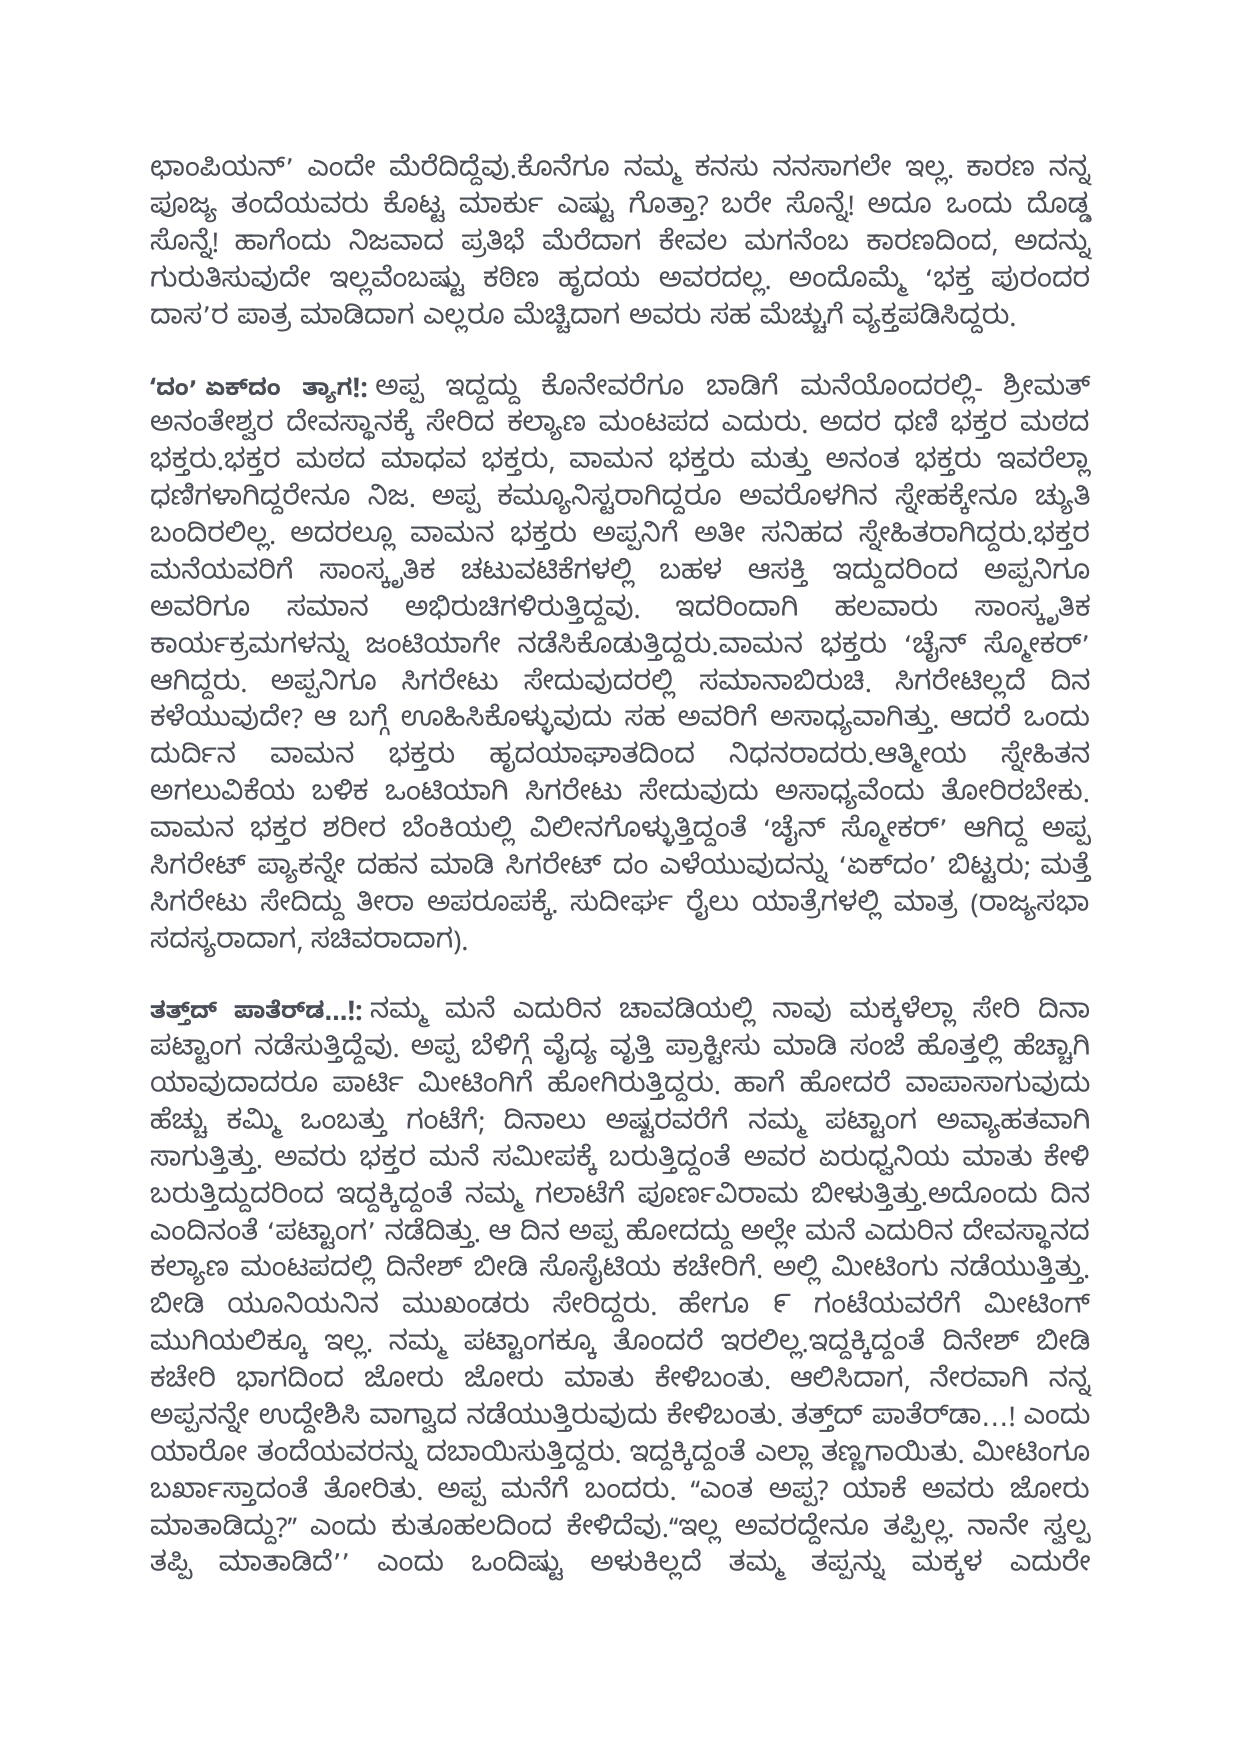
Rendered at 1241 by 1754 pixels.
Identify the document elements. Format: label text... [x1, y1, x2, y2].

text ‘ದಂ’ ಏಕ್‌ದಂ ತ್ಯಾಗ!: ಅಪ್ಪ ಇದ್ದದ್ದು ಕೊನೇವರೆಗೂ ಬಾಡಿಗೆ ಮನೆಯೊಂದರಲ್ಲಿ- ಶ್ರೀಮತ್ ಅನಂತೇಶ್ವರ ದೇವಸ್ಥಾನಕ್ಕೆ ಸೇರಿದ ಕಲ್ಯಾಣ ಮಂಟಪದ ಎದುರು. ಅದರ ಧಣಿ ಭಕ್ತರ ಮಠದ ಭಕ್ತರು.ಭಕ್ತರ ಮಠದ ಮಾಧವ ಭಕ್ತರು, ವಾಮನ ಭಕ್ತರು ಮತ್ತು ಅನಂತ ಭಕ್ತರು ಇವರೆಲ್ಲಾ ಧಣಿಗಳಾಗಿದ್ದರೇನೂ ನಿಜ. ಅಪ್ಪ ಕಮ್ಯೂನಿಸ್ಟರಾಗಿದ್ದರೂ ಅವರೊಳಗಿನ ಸ್ನೇಹಕ್ಕೇನೂ ಚ್ಯುತಿ ಬಂದಿರಲಿಲ್ಲ. ಅದರಲ್ಲೂ ವಾಮನ ಭಕ್ತರು ಅಪ್ಪನಿಗೆ ಅತೀ ಸನಿಹದ ಸ್ನೇಹಿತರಾಗಿದ್ದರು.ಭಕ್ತರ ಮನೆಯವರಿಗೆ ಸಾಂಸ್ಕೃತಿಕ ಚಟುವಟಿಕೆಗಳಲ್ಲಿ ಬಹಳ ಆಸಕ್ತಿ ಇದ್ದುದರಿಂದ ಅಪ್ಪನಿಗೂ ಅವರಿಗೂ ಸಮಾನ ಅಭಿರುಚಿಗಳಿರುತ್ತಿದ್ದವು. ಇದರಿಂದಾಗಿ ಹಲವಾರು ಸಾಂಸ್ಕೃತಿಕ ಕಾರ್ಯಕ್ರಮಗಳನ್ನು ಜಂಟಿಯಾಗೇ ನಡೆಸಿಕೊಡುತ್ತಿದ್ದರು.ವಾಮನ ಭಕ್ತರು ‘ಚೈನ್ ಸ್ಮೋಕರ್’ ಆಗಿದ್ದರು. ಅಪ್ಪನಿಗೂ ಸಿಗರೇಟು ಸೇದುವುದರಲ್ಲಿ ಸಮಾನಾಬಿರುಚಿ. ಸಿಗರೇಟಿಲ್ಲದೆ ದಿನ ಕಳೆಯುವುದೇ? ಆ ಬಗ್ಗೆ ಊಹಿಸಿಕೊಳ್ಳುವುದು ಸಹ ಅವರಿಗೆ ಅಸಾಧ್ಯವಾಗಿತ್ತು. ಆದರೆ ಒಂದು ದುರ್ದಿನ ವಾಮನ ಭಕ್ತರು ಹೃದಯಾಘಾತದಿಂದ ನಿಧನರಾದರು.ಆತ್ಮೀಯ ಸ್ನೇಹಿತನ ಅಗಲುವಿಕೆಯ ಬಳಿಕ ಒಂಟಿಯಾಗಿ ಸಿಗರೇಟು ಸೇದುವುದು ಅಸಾಧ್ಯವೆಂದು ತೋರಿರಬೇಕು. ವಾಮನ ಭಕ್ತರ ಶರೀರ ಬೆಂಕಿಯಲ್ಲಿ ವಿಲೀನಗೊಳ್ಳುತ್ತಿದ್ದಂತೆ ‘ಚೈನ್ ಸ್ಮೋಕರ್’ ಆಗಿದ್ದ ಅಪ್ಪ ಸಿಗರೇಟ್ ಪ್ಯಾಕನ್ನೇ ದಹನ ಮಾಡಿ ಸಿಗರೇಟ್ ದಂ ಎಳೆಯುವುದನ್ನು ‘ಏಕ್‌ದಂ’ ಬಿಟ್ಟರು; ಮತ್ತೆ ಸಿಗರೇಟು ಸೇದಿದ್ದು ತೀರಾ ಅಪರೂಪಕ್ಕೆ. ಸುದೀರ್ಘ ರೈಲು ಯಾತ್ರೆಗಳಲ್ಲಿ ಮಾತ್ರ (ರಾಜ್ಯಸಭಾ ಸದಸ್ಯರಾದಾಗ, ಸಚಿವರಾದಾಗ). [150, 368, 1090, 958]
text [150, 992, 1090, 1582]
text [150, 150, 1090, 334]
